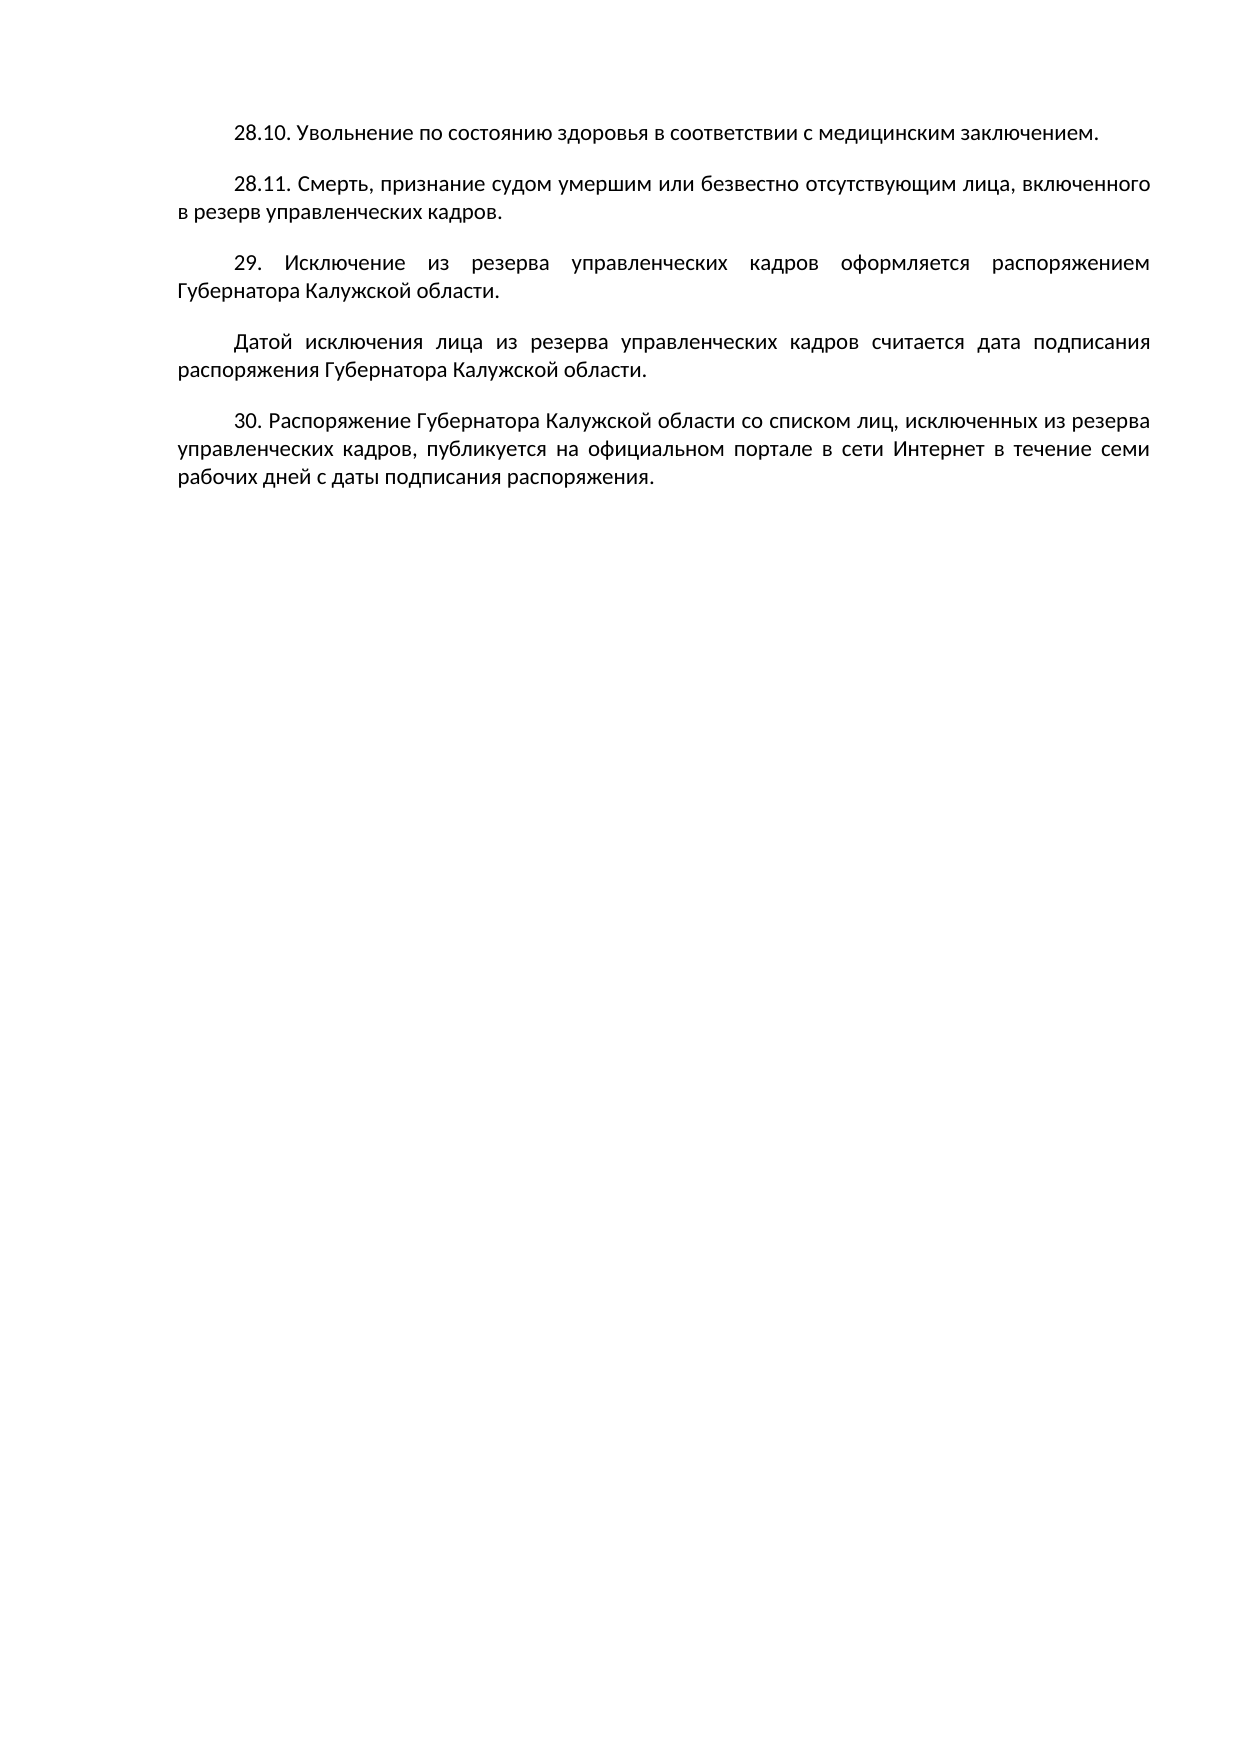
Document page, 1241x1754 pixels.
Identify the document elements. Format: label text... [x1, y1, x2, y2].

text 29. Исключение из резерва управленческих кадров оформляется распоряжением Губернатора Калужской области. [177, 248, 1152, 304]
text Датой исключения лица из резерва управленческих кадров считается дата подписания распоряжения Губернатора Калужской области. [177, 327, 1152, 383]
text 30. Распоряжение Губернатора Калужской области со списком лиц, исключенных из резерва управленческих кадров, публикуется на официальном портале в сети Интернет в течение семи рабочих дней с даты подписания распоряжения. [177, 406, 1152, 490]
text 28.10. Увольнение по состоянию здоровья в соответствии с медицинским заключением. [177, 118, 1152, 146]
text 28.11. Смерть, признание судом умершим или безвестно отсутствующим лица, включенного в резерв управленческих кадров. [177, 169, 1152, 225]
